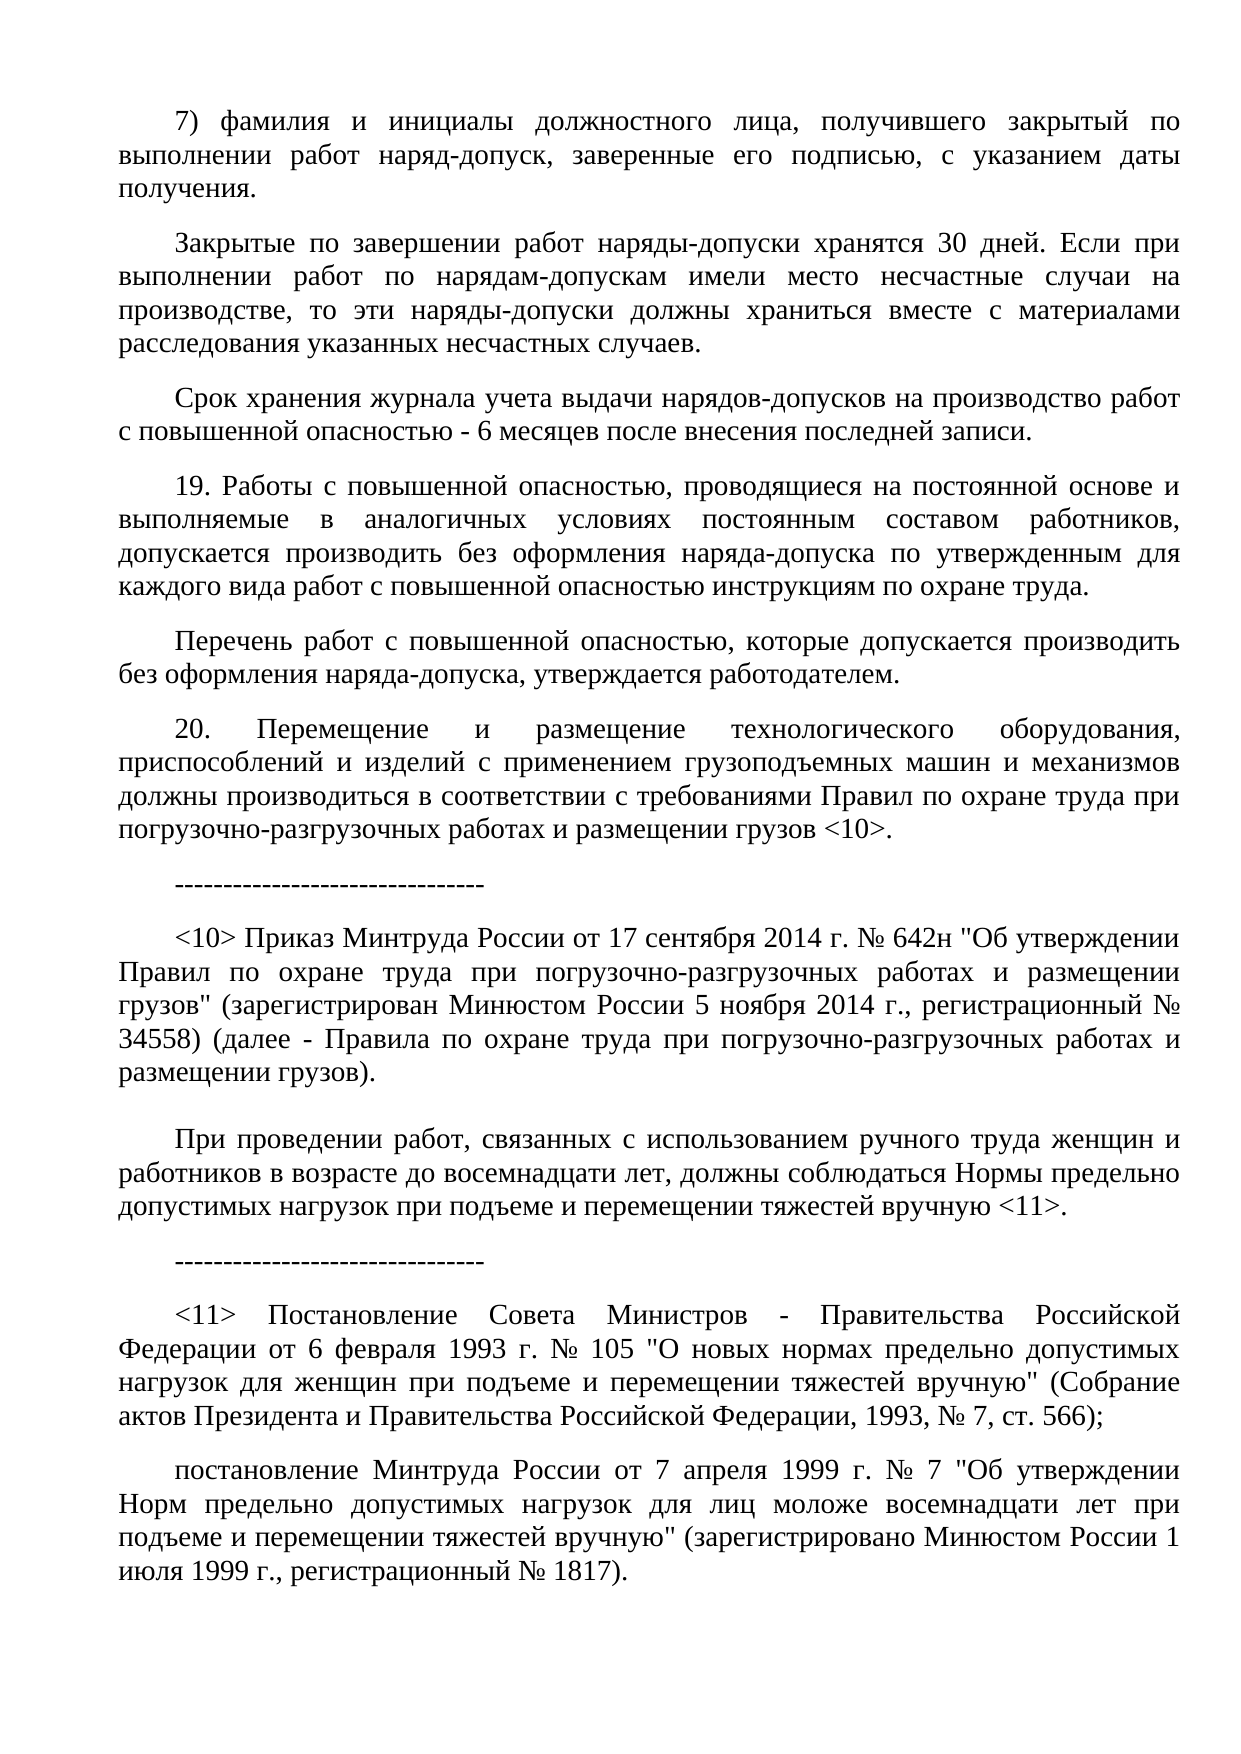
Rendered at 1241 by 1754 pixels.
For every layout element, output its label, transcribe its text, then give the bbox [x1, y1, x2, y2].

text Срок хранения журнала учета выдачи нарядов-допусков на производство работ с повышенной опасностью - 6 месяцев после внесения последней записи. [118, 380, 1181, 447]
text Перечень работ с повышенной опасностью, которые допускается производить без оформления наряда-допуска, утверждается работодателем. [118, 623, 1181, 690]
text -------------------------------- [118, 866, 1181, 899]
text постановление Минтруда России от 7 апреля 1999 г. № 7 "Об утверждении Норм предельно допустимых нагрузок для лиц моложе восемнадцати лет при подъеме и перемещении тяжестей вручную" (зарегистрировано Минюстом России 1 июля 1999 г., регистрационный № 1817). [118, 1452, 1181, 1586]
text 20. Перемещение и размещение технологического оборудования, приспособлений и изделий с применением грузоподъемных машин и механизмов должны производиться в соответствии с требованиями Правил по охране труда при погрузочно-разгрузочных работах и размещении грузов <10>. [118, 711, 1181, 845]
text 19. Работы с повышенной опасностью, проводящиеся на постоянной основе и выполняемые в аналогичных условиях постоянным составом работников, допускается производить без оформления наряда-допуска по утвержденным для каждого вида работ с повышенной опасностью инструкциям по охране труда. [118, 468, 1181, 602]
text При проведении работ, связанных с использованием ручного труда женщин и работников в возрасте до восемнадцати лет, должны соблюдаться Нормы предельно допустимых нагрузок при подъеме и перемещении тяжестей вручную <11>. [118, 1121, 1181, 1222]
text <10> Приказ Минтруда России от 17 сентября 2014 г. № 642н "Об утверждении Правил по охране труда при погрузочно-разгрузочных работах и размещении грузов" (зарегистрирован Минюстом России 5 ноября 2014 г., регистрационный № 34558) (далее - Правила по охране труда при погрузочно-разгрузочных работах и размещении грузов). [118, 920, 1181, 1088]
text 7) фамилия и инициалы должностного лица, получившего закрытый по выполнении работ наряд-допуск, заверенные его подписью, с указанием даты получения. [118, 103, 1181, 204]
text Закрытые по завершении работ наряды-допуски хранятся 30 дней. Если при выполнении работ по нарядам-допускам имели место несчастные случаи на производстве, то эти наряды-допуски должны храниться вместе с материалами расследования указанных несчастных случаев. [118, 225, 1181, 359]
text -------------------------------- [118, 1243, 1181, 1276]
text <11> Постановление Совета Министров - Правительства Российской Федерации от 6 февраля 1993 г. № 105 "О новых нормах предельно допустимых нагрузок для женщин при подъеме и перемещении тяжестей вручную" (Собрание актов Президента и Правительства Российской Федерации, 1993, № 7, ст. 566); [118, 1297, 1181, 1431]
